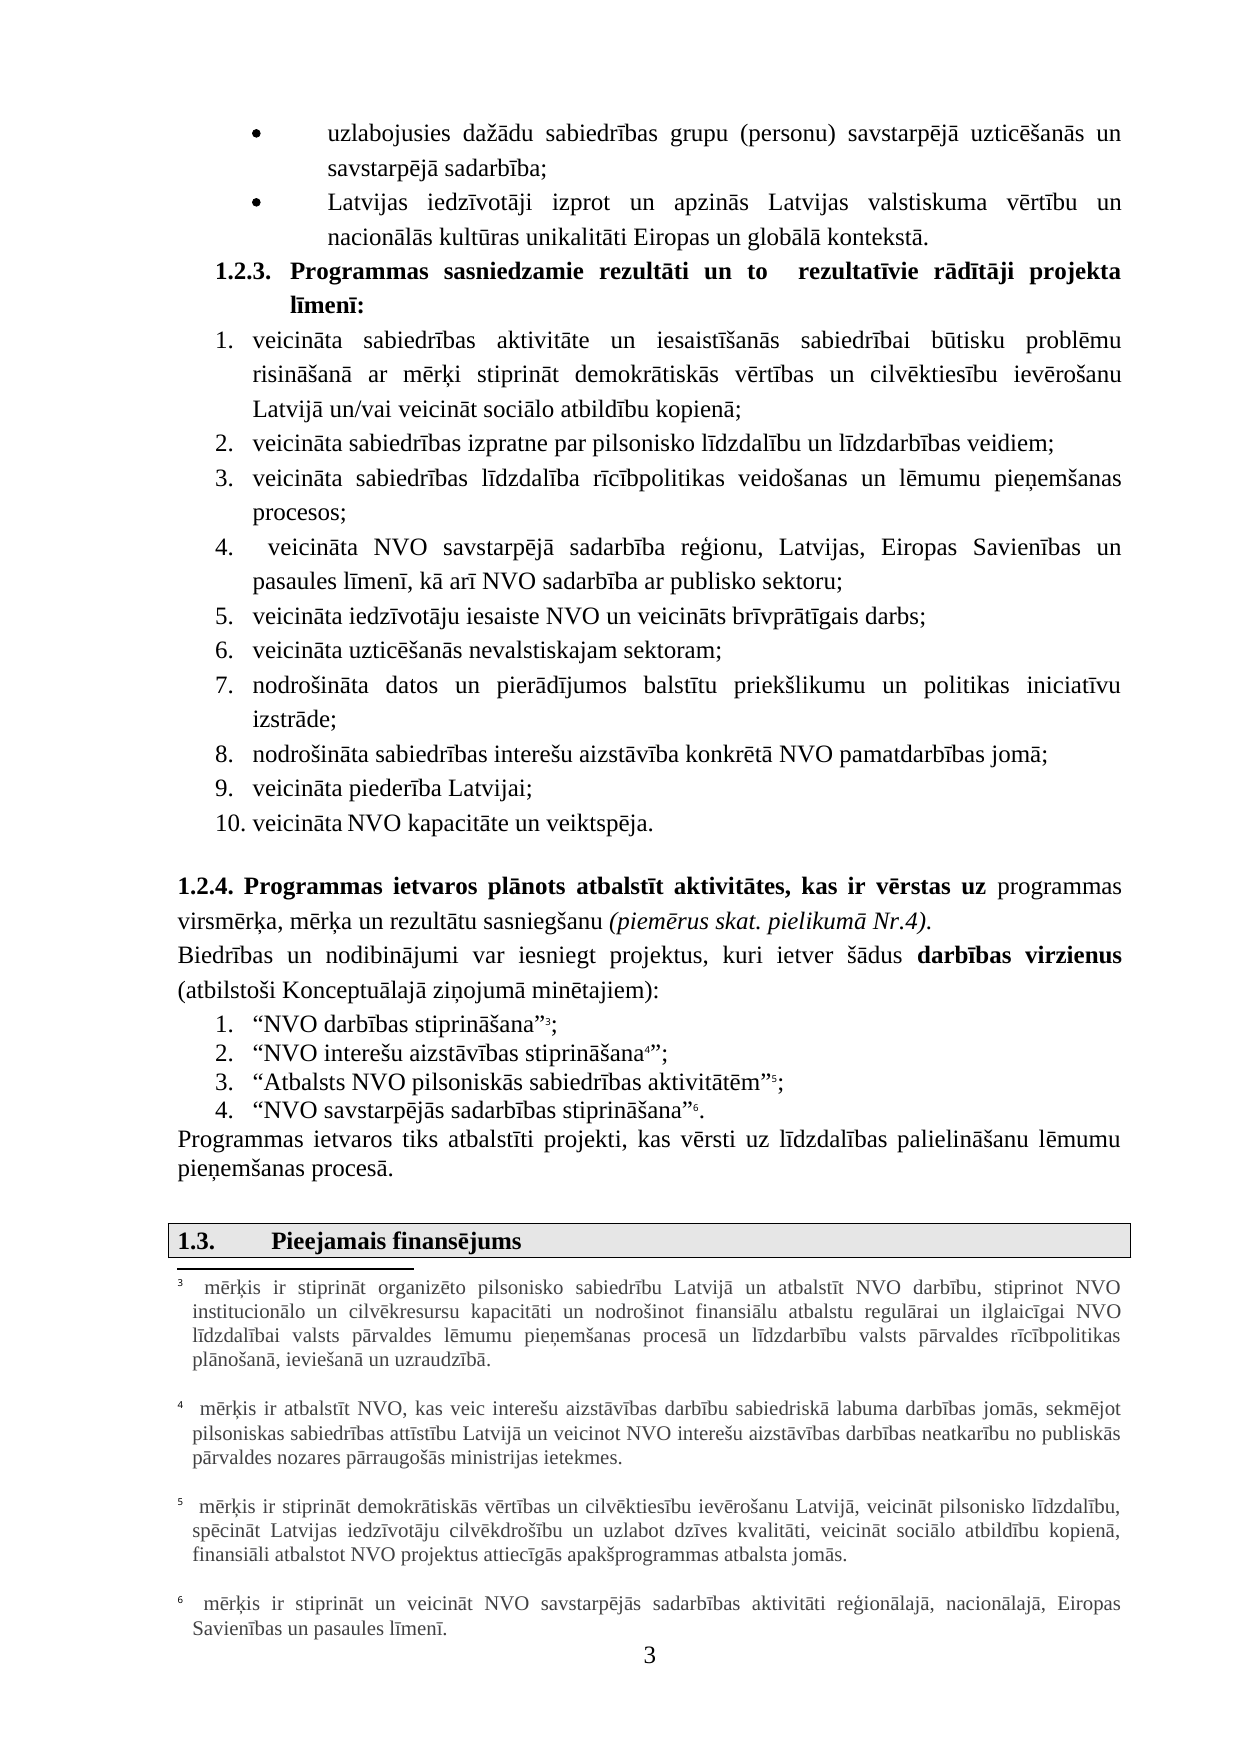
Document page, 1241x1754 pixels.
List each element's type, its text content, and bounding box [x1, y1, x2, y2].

list “Atbalsts NVO pilsoniskās sabiedrības aktivitātēm”; [215, 1067, 1122, 1096]
list veicināta iedzīvotāju iesaiste NVO un veicināts brīvprātīgais darbs; [215, 601, 1122, 629]
list nodrošināta sabiedrības interešu aizstāvība konkrētā NVO pamatdarbības jomā; [215, 739, 1122, 767]
list veicināta piederība Latvijai; [215, 773, 1122, 802]
list uzlabojusies dažādu sabiedrības grupu (personu) savstarpējā uzticēšanās un savstarpējā sadarbība; [252, 118, 1122, 181]
list “NVO interešu aizstāvības stiprināšana”; [215, 1038, 1122, 1067]
text 1.3. Pieejamais finansējums [169, 1224, 1130, 1257]
list “NVO savstarpējās sadarbības stiprināšana”. [215, 1096, 1122, 1124]
list veicināta NVO savstarpējā sadarbība reģionu, Latvijas, Eiropas Savienības un pasaules līmenī, kā arī NVO sadarbība ar publisko sektoru; [215, 532, 1122, 595]
list Programmas sasniedzamie rezultāti un to rezultatīvie rādītāji projekta līmenī: [215, 256, 1122, 319]
list nodrošināta datos un pierādījumos balstītu priekšlikumu un politikas iniciatīvu izstrāde; [215, 670, 1122, 733]
text Programmas ietvaros tiks atbalstīti projekti, kas vērsti uz līdzdalības palielināšanu lēmumu pieņemšanas procesā. [177, 1124, 1122, 1182]
text Biedrības un nodibinājumi var iesniegt projektus, kuri ietver šādus darbības virzienus (atbilstoši Konceptuālajā ziņojumā minētajiem): [177, 940, 1122, 1003]
list veicināta sabiedrības līdzdalība rīcībpolitikas veidošanas un lēmumu pieņemšanas procesos; [215, 463, 1122, 526]
list veicināta NVO kapacitāte un veiktspēja. [215, 808, 1122, 836]
list “NVO darbības stiprināšana”; [215, 1009, 1122, 1038]
list Latvijas iedzīvotāji izprot un apzinās Latvijas valstiskuma vērtību un nacionālās kultūras unikalitāti Eiropas un globālā kontekstā. [252, 187, 1122, 250]
list veicināta sabiedrības izpratne par pilsonisko līdzdalību un līdzdarbības veidiem; [215, 428, 1122, 457]
list veicināta sabiedrības aktivitāte un iesaistīšanās sabiedrībai būtisku problēmu risināšanā ar mērķi stiprināt demokrātiskās vērtības un cilvēktiesību ievērošanu Latvijā un/vai veicināt sociālo atbildību kopienā; [215, 325, 1122, 423]
text 1.2.4. Programmas ietvaros plānots atbalstīt aktivitātes, kas ir vērstas uz programmas virsmērķa, mērķa un rezultātu sasniegšanu (piemērus skat. pielikumā Nr.4). [177, 871, 1122, 934]
list veicināta uzticēšanās nevalstiskajam sektoram; [215, 635, 1122, 664]
